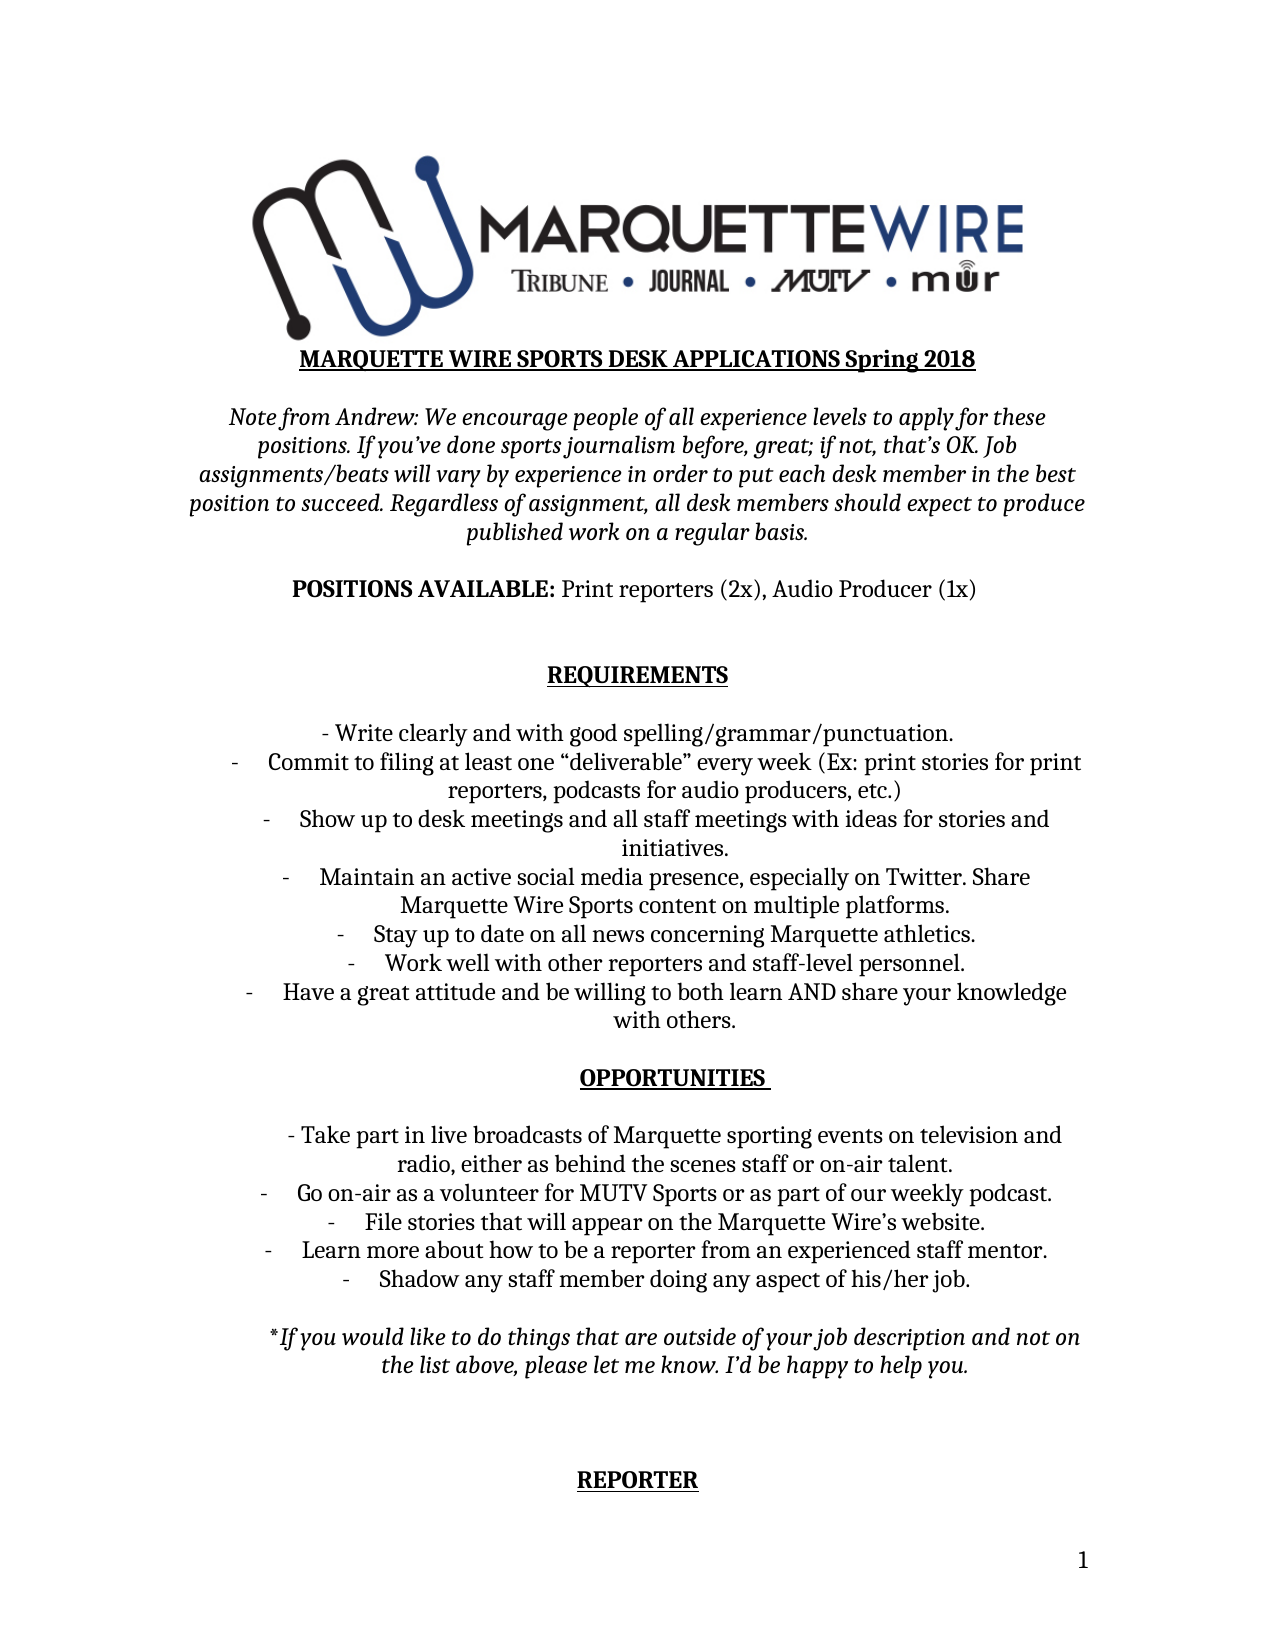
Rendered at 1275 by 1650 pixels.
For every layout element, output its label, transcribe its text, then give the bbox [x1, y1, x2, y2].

list File stories that will appear on the Marquette Wire’s website. [225, 1208, 1087, 1236]
text POSITIONS AVAILABLE: Print reporters (2x), Audio Producer (1x) REQUIREMENTS [187, 575, 1087, 690]
text - Write clearly and with good spelling/grammar/punctuation. [187, 690, 1087, 748]
list Shadow any staff member doing any aspect of his/her job. *If you would like to do things that are outside of your job description and not on the list above, please let me know. I’d be happy to help you. [225, 1265, 1087, 1380]
list Go on-air as a volunteer for MUTV Sports or as part of our weekly podcast. [225, 1179, 1087, 1208]
list Show up to desk meetings and all staff meetings with ideas for stories and initiatives. [225, 805, 1087, 863]
text Note from Andrew: We encourage people of all experience levels to apply for these positions. If you’ve done sports journalism before, great; if not, that’s OK. Job assignments/beats will vary by experience in order to put each desk member in the best position to succeed. Regardless of assignment, all desk members should expect to produce published work on a regular basis. [187, 403, 1087, 546]
list Work well with other reporters and staff-level personnel. [225, 949, 1087, 978]
list Stay up to date on all news concerning Marquette athletics. [225, 920, 1087, 949]
list Learn more about how to be a reporter from an experienced staff mentor. [225, 1236, 1087, 1265]
text REPORTER [187, 1466, 1087, 1495]
picture [243, 150, 1032, 346]
list Maintain an active social media presence, especially on Twitter. Share Marquette Wire Sports content on multiple platforms. [225, 863, 1087, 920]
list Have a great attitude and be willing to both learn AND share your knowledge with others. OPPORTUNITIES - Take part in live broadcasts of Marquette sporting events on television and radio, either as behind the scenes staff or on-air talent. [225, 978, 1087, 1179]
list Commit to filing at least one “deliverable” every week (Ex: print stories for print reporters, podcasts for audio producers, etc.) [225, 748, 1087, 805]
